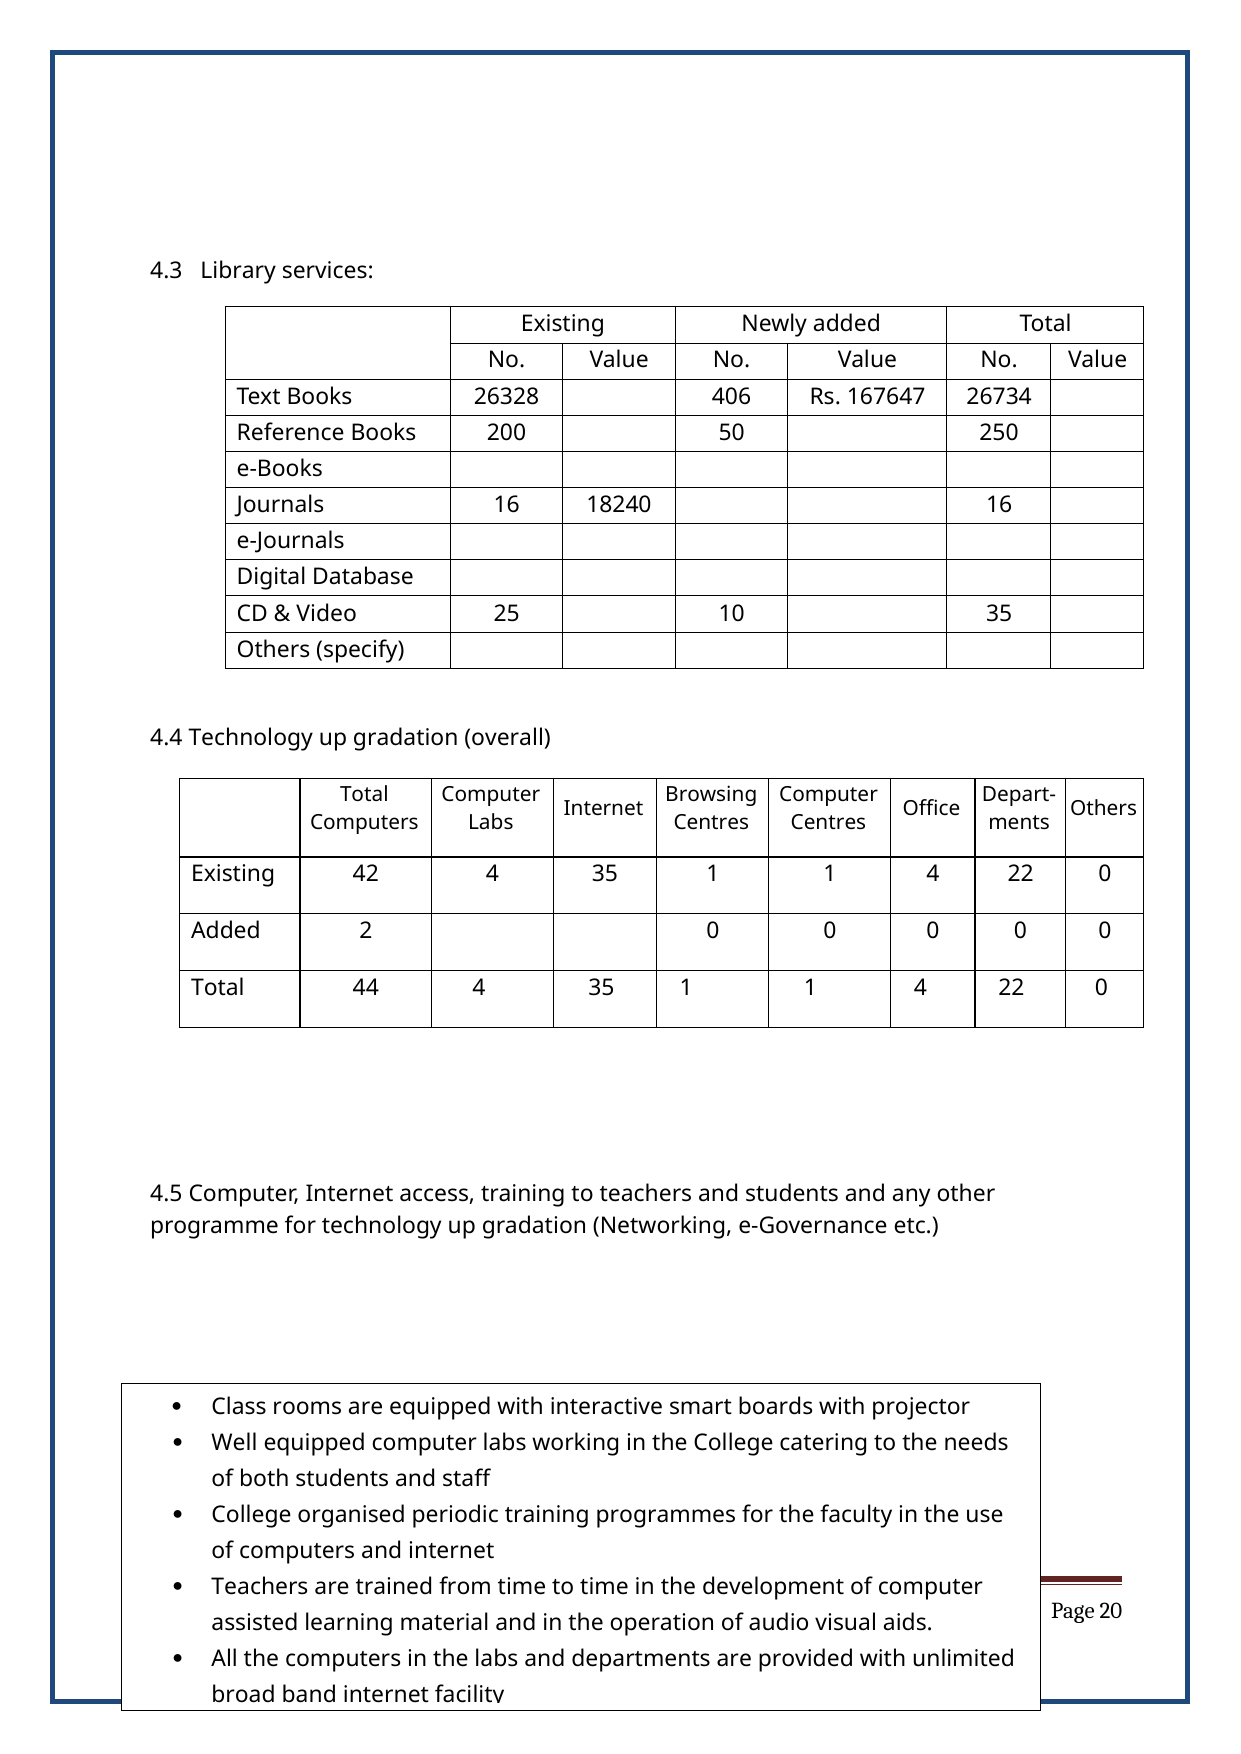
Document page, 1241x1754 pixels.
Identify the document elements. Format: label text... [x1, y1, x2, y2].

table_cell 1 [657, 858, 768, 913]
table_cell 200 [451, 416, 562, 451]
table_cell 16 [947, 488, 1050, 523]
table_header [226, 307, 450, 378]
table_cell Value [563, 344, 675, 378]
table_cell Rs. 167647 [788, 380, 946, 415]
table_cell Journals [226, 488, 450, 523]
table_cell 0 [1066, 914, 1143, 970]
table_cell [563, 452, 675, 487]
table_cell 26734 [947, 380, 1050, 415]
table_cell [563, 416, 675, 451]
table_cell 35 [554, 858, 656, 913]
table_cell Value [788, 344, 946, 378]
table_cell 0 [891, 914, 974, 970]
table_cell [432, 914, 553, 970]
table_cell 1 [769, 971, 890, 1027]
table_cell 50 [676, 416, 787, 451]
table_header Office [891, 779, 974, 856]
table_cell 22 [976, 971, 1065, 1027]
table_cell e-Books [226, 452, 450, 487]
table_cell [1051, 596, 1143, 632]
table_cell [1051, 488, 1143, 523]
table_cell [788, 633, 946, 668]
table_cell 0 [1066, 858, 1143, 913]
table_cell [788, 560, 946, 595]
table_cell [554, 914, 656, 970]
table_cell [947, 524, 1050, 559]
table_cell 16 [451, 488, 562, 523]
table_cell Total [180, 971, 299, 1027]
table_cell [788, 524, 946, 559]
table_header Existing [451, 307, 675, 342]
table_cell [788, 416, 946, 451]
table_cell 4 [891, 971, 974, 1027]
table_header Others [1066, 779, 1143, 856]
table_cell 18240 [563, 488, 675, 523]
table_cell 406 [676, 380, 787, 415]
table_cell 0 [657, 914, 768, 970]
table_cell 42 [301, 858, 431, 913]
table_cell [788, 452, 946, 487]
table_cell [788, 488, 946, 523]
table_cell 0 [1066, 971, 1143, 1027]
table_cell [1051, 416, 1143, 451]
table_cell 0 [976, 914, 1065, 970]
table_cell 1 [769, 858, 890, 913]
table_cell 25 [451, 596, 562, 632]
table_cell 35 [947, 596, 1050, 632]
table_header Computer Centres [769, 779, 890, 856]
table_cell 44 [301, 971, 431, 1027]
table_cell No. [451, 344, 562, 378]
table_cell [947, 452, 1050, 487]
table_cell [451, 633, 562, 668]
table_cell [563, 380, 675, 415]
table_cell [563, 596, 675, 632]
table_cell Digital Database [226, 560, 450, 595]
table_cell [1051, 380, 1143, 415]
table_cell [676, 633, 787, 668]
table_cell [676, 452, 787, 487]
text 4.4 Technology up gradation (overall) [150, 721, 1122, 752]
table_cell [947, 560, 1050, 595]
table_cell 22 [976, 858, 1065, 913]
table_cell No. [947, 344, 1050, 378]
table_header Total [947, 307, 1143, 342]
table_cell 4 [432, 971, 553, 1027]
table_cell CD & Video [226, 596, 450, 632]
table_cell [451, 524, 562, 559]
table_cell Others (specify) [226, 633, 450, 668]
table_cell Existing [180, 858, 299, 913]
table_header Newly added [676, 307, 946, 342]
text 4.3 Library services: [150, 254, 1122, 285]
table_cell 10 [676, 596, 787, 632]
table_cell 1 [657, 971, 768, 1027]
table_cell 0 [769, 914, 890, 970]
table_header [180, 779, 299, 856]
table_cell 4 [891, 858, 974, 913]
table_cell [563, 524, 675, 559]
table_cell 250 [947, 416, 1050, 451]
table_cell [563, 633, 675, 668]
table_cell [676, 560, 787, 595]
table_cell 26328 [451, 380, 562, 415]
table_cell Text Books [226, 380, 450, 415]
table_cell [451, 452, 562, 487]
table_cell [1051, 524, 1143, 559]
table_cell [563, 560, 675, 595]
table_cell 35 [554, 971, 656, 1027]
table_cell [788, 596, 946, 632]
table_header Depart-ments [976, 779, 1065, 856]
table_cell [1051, 560, 1143, 595]
table_cell Value [1051, 344, 1143, 378]
table_header Browsing Centres [657, 779, 768, 856]
table_header Internet [554, 779, 656, 856]
table_cell [1051, 633, 1143, 668]
table_cell [676, 488, 787, 523]
table_cell 4 [432, 858, 553, 913]
table_cell Reference Books [226, 416, 450, 451]
table_cell [451, 560, 562, 595]
table_cell [1051, 452, 1143, 487]
text 4.5 Computer, Internet access, training to teachers and students and any other programme for technology up gradation (Networking, e-Governance etc.) [150, 1177, 1122, 1240]
table_header Total Computers [301, 779, 431, 856]
table_cell 2 [301, 914, 431, 970]
table_cell e-Journals [226, 524, 450, 559]
table_cell No. [676, 344, 787, 378]
table_header Computer Labs [432, 779, 553, 856]
table_cell [947, 633, 1050, 668]
table_cell [676, 524, 787, 559]
table_cell Added [180, 914, 299, 970]
